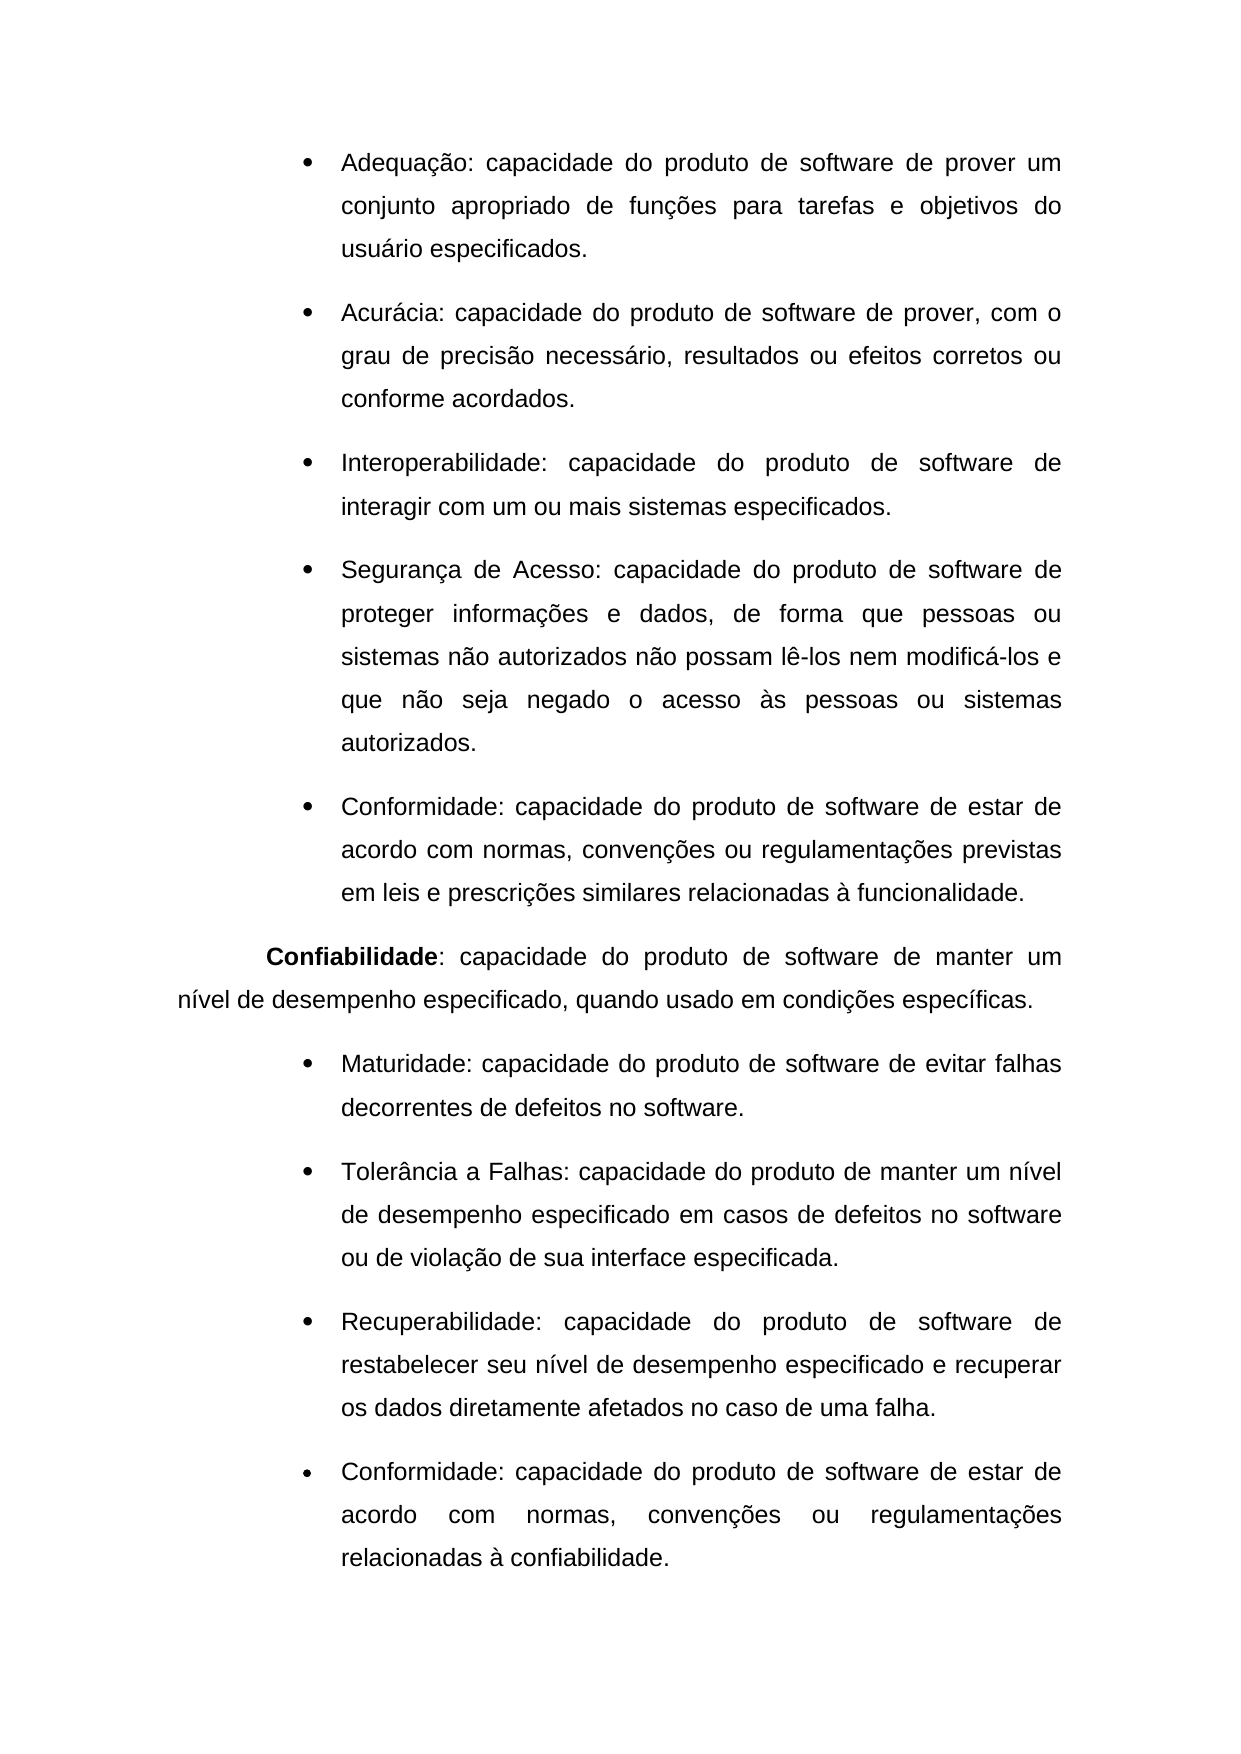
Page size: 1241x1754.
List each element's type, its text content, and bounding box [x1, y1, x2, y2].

list Tolerância a Falhas: capacidade do produto de manter um nível de desempenho especificado em casos de defeitos no software ou de violação de sua interface especificada. [303, 1157, 1063, 1272]
list Segurança de Acesso: capacidade do produto de software de proteger informações e dados, de forma que pessoas ou sistemas não autorizados não possam lê-los nem modificá-los e que não seja negado o acesso às pessoas ou sistemas autorizados. [303, 555, 1063, 757]
list Interoperabilidade: capacidade do produto de software de interagir com um ou mais sistemas especificados. [303, 448, 1063, 520]
list Recuperabilidade: capacidade do produto de software de restabelecer seu nível de desempenho especificado e recuperar os dados diretamente afetados no caso de uma falha. [303, 1307, 1063, 1422]
list Acurácia: capacidade do produto de software de prover, com o grau de precisão necessário, resultados ou efeitos corretos ou conforme acordados. [303, 298, 1063, 413]
list Maturidade: capacidade do produto de software de evitar falhas decorrentes de defeitos no software. [303, 1049, 1063, 1121]
list Conformidade: capacidade do produto de software de estar de acordo com normas, convenções ou regulamentações previstas em leis e prescrições similares relacionadas à funcionalidade. [303, 792, 1063, 907]
text Confiabilidade: capacidade do produto de software de manter um nível de desempenho especificado, quando usado em condições específicas. [177, 942, 1063, 1014]
list Adequação: capacidade do produto de software de prover um conjunto apropriado de funções para tarefas e objetivos do usuário especificados. [303, 148, 1063, 263]
list Conformidade: capacidade do produto de software de estar de acordo com normas, convenções ou regulamentações relacionadas à confiabilidade. [303, 1457, 1063, 1572]
